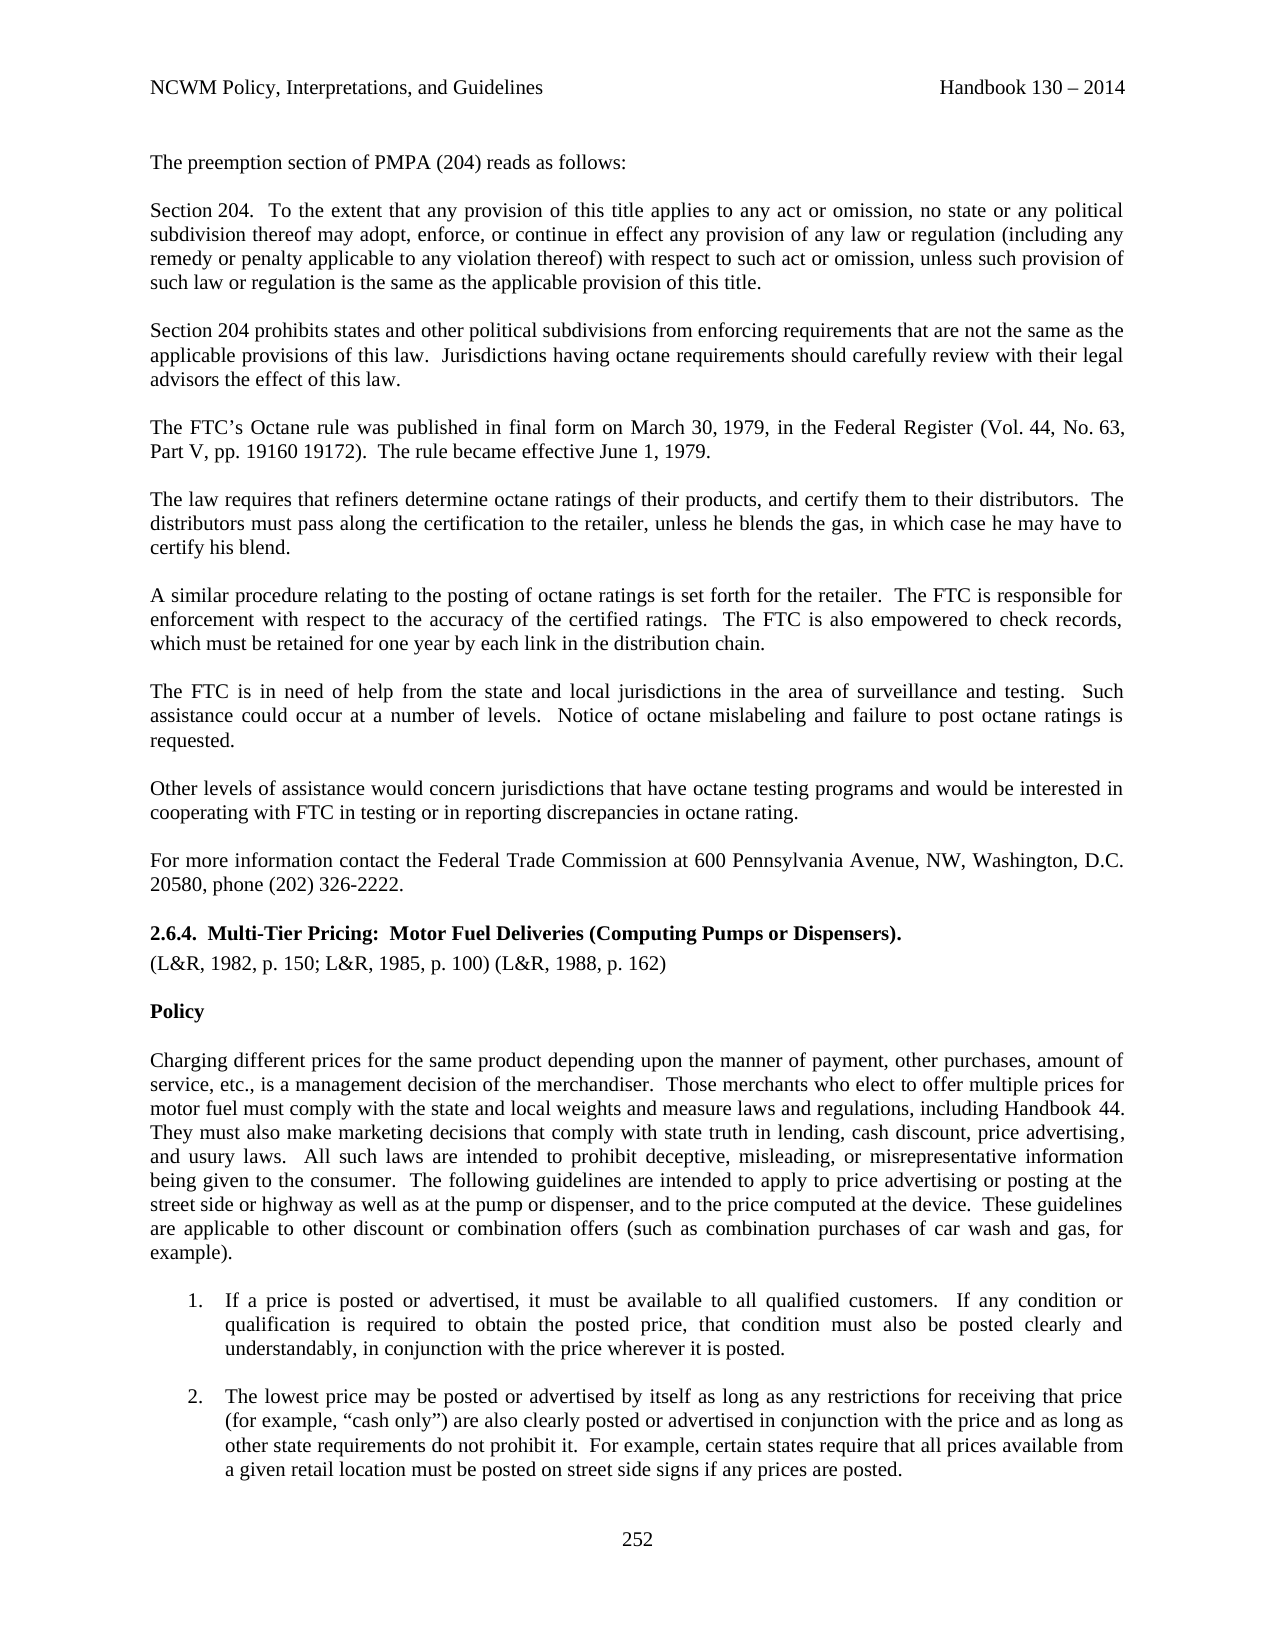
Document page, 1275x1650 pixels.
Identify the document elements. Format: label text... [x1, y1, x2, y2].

text Section 204 prohibits states and other political subdivisions from enforcing requirements that are not the same as the applicable provisions of this law. Jurisdictions having octane requirements should carefully review with their legal advisors the effect of this law. [150, 318, 1125, 391]
text 2.6.4. Multi-Tier Pricing: Motor Fuel Deliveries (Computing Pumps or Dispensers). [150, 921, 1125, 945]
text Section 204. To the extent that any provision of this title applies to any act or omission, no state or any political subdivision thereof may adopt, enforce, or continue in effect any provision of any law or regulation (including any remedy or penalty applicable to any violation thereof) with respect to such act or omission, unless such provision of such law or regulation is the same as the applicable provision of this title. [150, 198, 1125, 294]
text The preemption section of PMPA (204) reads as follows: [150, 150, 1125, 174]
text The FTC is in need of help from the state and local jurisdictions in the area of surveillance and testing. Such assistance could occur at a number of levels. Notice of octane mislabeling and failure to post octane ratings is requested. [150, 679, 1125, 752]
text Other levels of assistance would concern jurisdictions that have octane testing programs and would be interested in cooperating with FTC in testing or in reporting discrepancies in octane rating. [150, 776, 1125, 824]
text A similar procedure relating to the posting of octane ratings is set forth for the retailer. The FTC is responsible for enforcement with respect to the accuracy of the certified ratings. The FTC is also empowered to check records, which must be retained for one year by each link in the distribution chain. [150, 583, 1125, 655]
text Charging different prices for the same product depending upon the manner of payment, other purchases, amount of service, etc., is a management decision of the merchandiser. Those merchants who elect to offer multiple prices for motor fuel must comply with the state and local weights and measure laws and regulations, including Handbook 44. They must also make marketing decisions that comply with state truth in lending, cash discount, price advertising, and usury laws. All such laws are intended to prohibit deceptive, misleading, or misrepresentative information being given to the consumer. The following guidelines are intended to apply to price advertising or posting at the street side or highway as well as at the pump or dispenser, and to the price computed at the device. These guidelines are applicable to other discount or combination offers (such as combination purchases of car wash and gas, for example). [150, 1047, 1125, 1264]
text Policy [150, 999, 1125, 1023]
text (L&R, 1982, p. 150; L&R, 1985, p. 100) (L&R, 1988, p. 162) [150, 951, 1125, 975]
text 2. The lowest price may be posted or advertised by itself as long as any restrictions for receiving that price (for example, “cash only”) are also clearly posted or advertised in conjunction with the price and as long as other state requirements do not prohibit it. For example, certain states require that all prices available from a given retail location must be posted on street side signs if any prices are posted. [187, 1384, 1125, 1481]
text 1. If a price is posted or advertised, it must be available to all qualified customers. If any condition or qualification is required to obtain the posted price, that condition must also be posted clearly and understandably, in conjunction with the price wherever it is posted. [187, 1288, 1125, 1360]
text The FTC’s Octane rule was published in final form on March 30, 1979, in the Federal Register (Vol. 44, No. 63, Part V, pp. 19160 19172). The rule became effective June 1, 1979. [150, 415, 1125, 463]
text The law requires that refiners determine octane ratings of their products, and certify them to their distributors. The distributors must pass along the certification to the retailer, unless he blends the gas, in which case he may have to certify his blend. [150, 487, 1125, 559]
text For more information contact the Federal Trade Commission at 600 Pennsylvania Avenue, NW, Washington, D.C. 20580, phone (202) 326-2222. [150, 848, 1125, 896]
